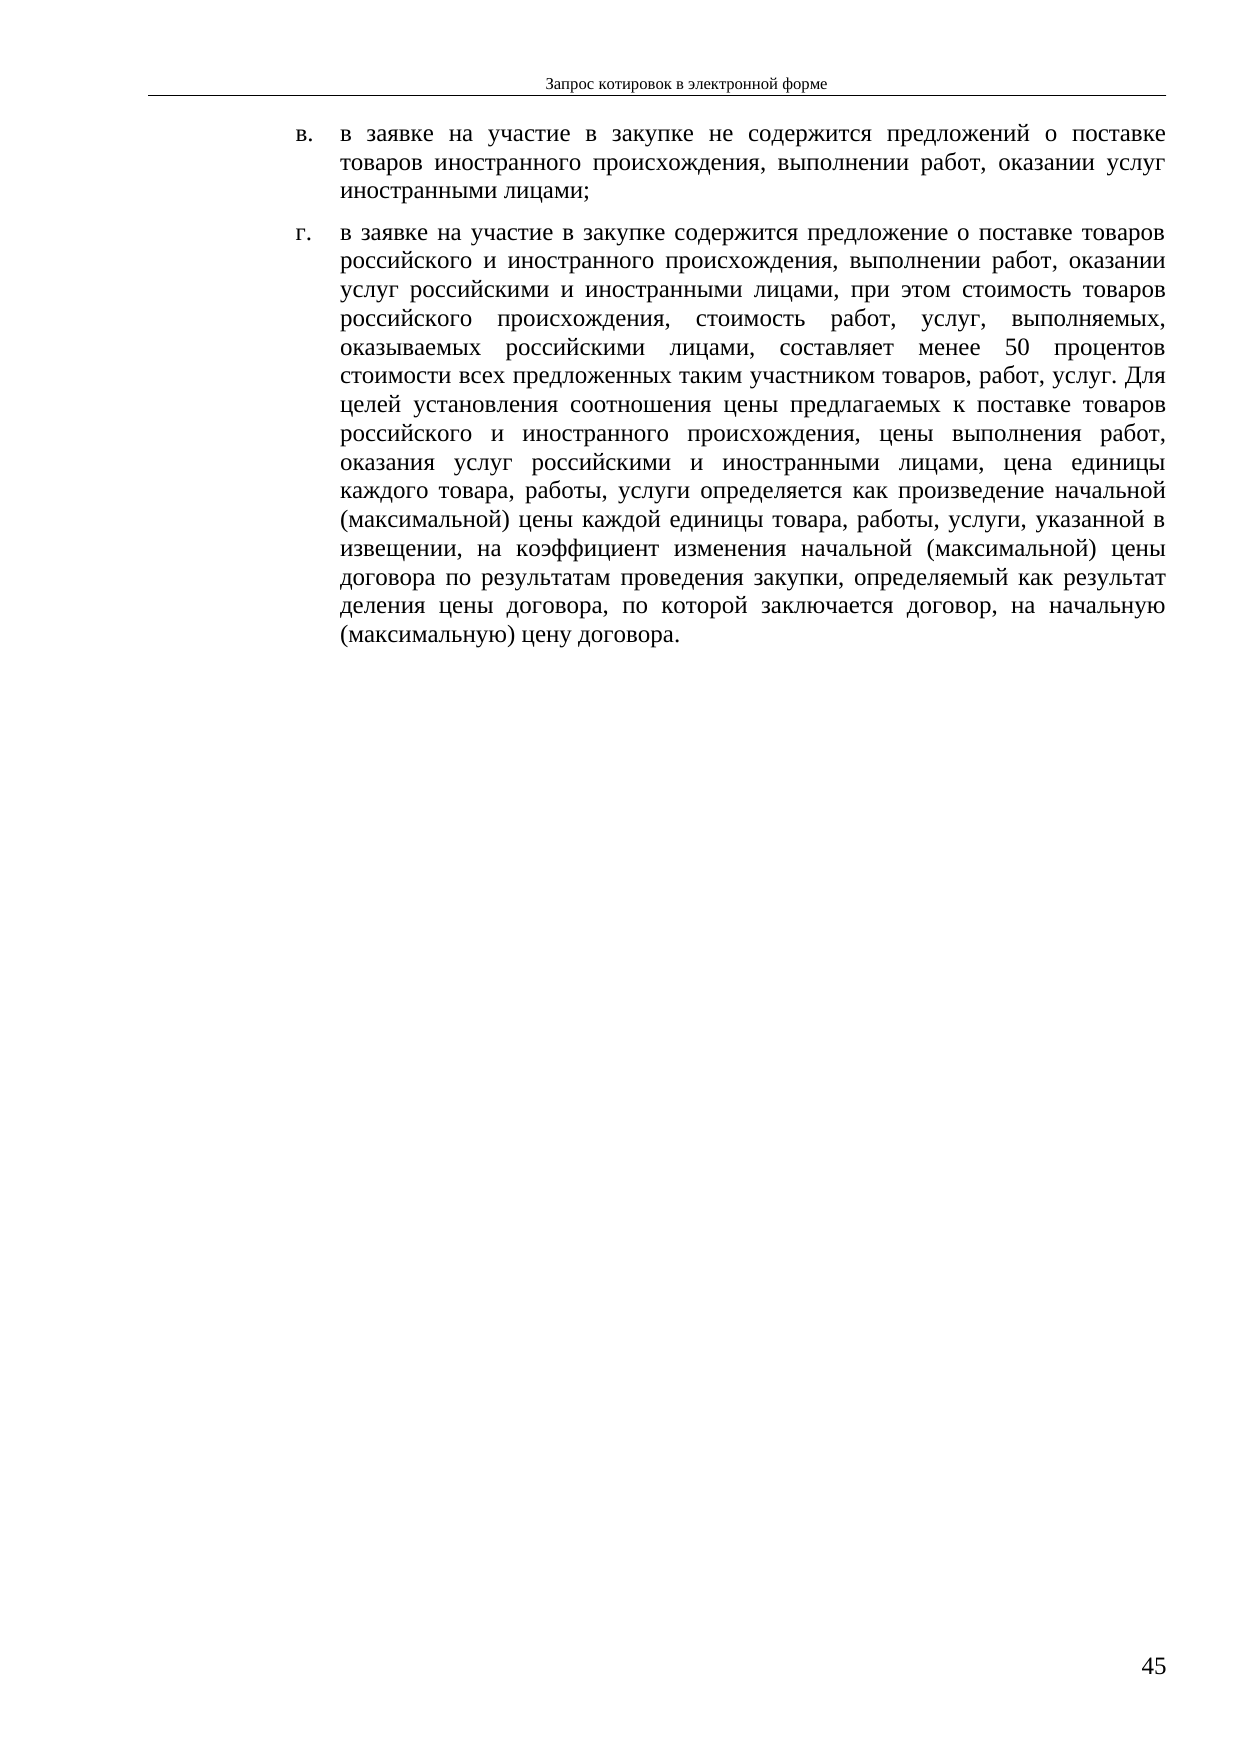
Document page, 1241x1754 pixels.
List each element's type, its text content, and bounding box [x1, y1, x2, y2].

list в заявке на участие в закупке содержится предложение о поставке товаров российского и иностранного происхождения, выполнении работ, оказании услуг российскими и иностранными лицами, при этом стоимость товаров российского происхождения, стоимость работ, услуг, выполняемых, оказываемых российскими лицами, составляет менее 50 процентов стоимости всех предложенных таким участником товаров, работ, услуг. Для целей установления соотношения цены предлагаемых к поставке товаров российского и иностранного происхождения, цены выполнения работ, оказания услуг российскими и иностранными лицами, цена единицы каждого товара, работы, услуги определяется как произведение начальной (максимальной) цены каждой единицы товара, работы, услуги, указанной в извещении, на коэффициент изменения начальной (максимальной) цены договора по результатам проведения закупки, определяемый как результат деления цены договора, по которой заключается договор, на начальную (максимальную) цену договора. [295, 217, 1166, 648]
list в заявке на участие в закупке не содержится предложений о поставке товаров иностранного происхождения, выполнении работ, оказании услуг иностранными лицами; [295, 118, 1166, 204]
